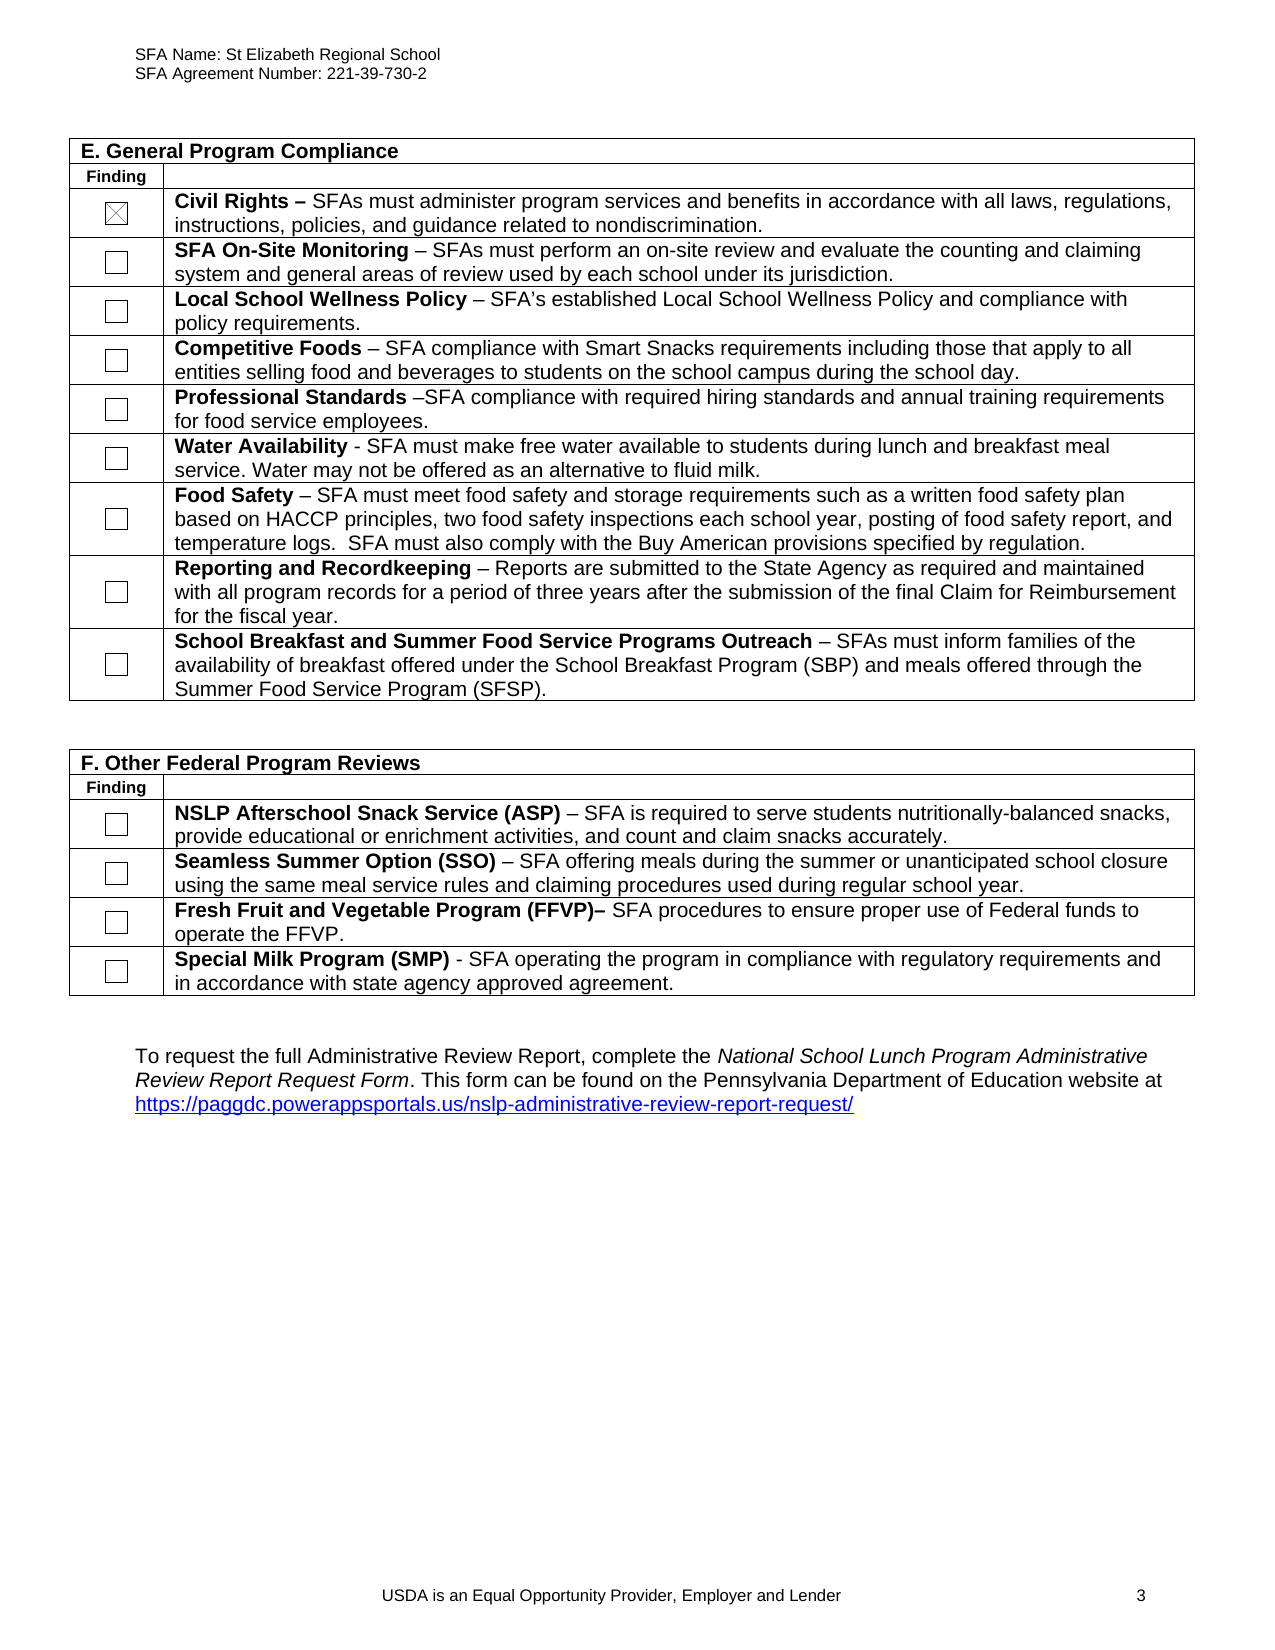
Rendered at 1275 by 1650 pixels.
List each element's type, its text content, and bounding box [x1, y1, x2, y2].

table_cell [70, 947, 163, 995]
table_cell Water Availability - SFA must make free water available to students during lunch and breakfast meal service. Water may not be offered as an alternative to fluid milk. [164, 434, 1194, 482]
table_cell [70, 287, 163, 335]
table_header E. General Program Compliance [70, 139, 1194, 163]
table_cell [164, 775, 1194, 799]
table_cell Professional Standards –SFA compliance with required hiring standards and annual training requirements for food service employees. [164, 385, 1194, 433]
table_cell Finding [70, 164, 163, 188]
table_cell [70, 238, 163, 286]
table_cell Special Milk Program (SMP) - SFA operating the program in compliance with regulatory requirements and in accordance with state agency approved agreement. [164, 947, 1194, 995]
table_cell [70, 629, 163, 700]
table_cell [70, 800, 163, 848]
table_cell Civil Rights – SFAs must administer program services and benefits in accordance with all laws, regulations, instructions, policies, and guidance related to nondiscrimination. [164, 189, 1194, 237]
table_cell Competitive Foods – SFA compliance with Smart Snacks requirements including those that apply to all entities selling food and beverages to students on the school campus during the school day. [164, 336, 1194, 384]
table_cell Local School Wellness Policy – SFA’s established Local School Wellness Policy and compliance with policy requirements. [164, 287, 1194, 335]
table_cell Finding [70, 775, 163, 799]
table_cell Seamless Summer Option (SSO) – SFA offering meals during the summer or unanticipated school closure using the same meal service rules and claiming procedures used during regular school year. [164, 849, 1194, 897]
table_cell Fresh Fruit and Vegetable Program (FFVP)– SFA procedures to ensure proper use of Federal funds to operate the FFVP. [164, 898, 1194, 946]
table_cell [70, 483, 163, 554]
table_cell [70, 189, 163, 237]
table_cell [70, 898, 163, 946]
table_cell [70, 385, 163, 433]
text To request the full Administrative Review Report, complete the National School Lunch Program Administrative Review Report Request Form. This form can be found on the Pennsylvania Department of Education website at [135, 1044, 1172, 1092]
table_cell [164, 164, 1194, 188]
text https://paggdc.powerappsportals.us/nslp-administrative-review-report-request/ [135, 1092, 1172, 1116]
table_cell Food Safety – SFA must meet food safety and storage requirements such as a written food safety plan based on HACCP principles, two food safety inspections each school year, posting of food safety report, and temperature logs. SFA must also comply with the Buy American provisions specified by regulation. [164, 483, 1194, 554]
table_cell [70, 556, 163, 627]
table_cell [70, 434, 163, 482]
table_cell [70, 849, 163, 897]
table_cell Reporting and Recordkeeping – Reports are submitted to the State Agency as required and maintained with all program records for a period of three years after the submission of the final Claim for Reimbursement for the fiscal year. [164, 556, 1194, 627]
table_cell SFA On-Site Monitoring – SFAs must perform an on-site review and evaluate the counting and claiming system and general areas of review used by each school under its jurisdiction. [164, 238, 1194, 286]
table_header F. Other Federal Program Reviews [70, 750, 1194, 774]
table_cell [70, 336, 163, 384]
table_cell School Breakfast and Summer Food Service Programs Outreach – SFAs must inform families of the availability of breakfast offered under the School Breakfast Program (SBP) and meals offered through the Summer Food Service Program (SFSP). [164, 629, 1194, 700]
table_cell NSLP Afterschool Snack Service (ASP) – SFA is required to serve students nutritionally-balanced snacks, provide educational or enrichment activities, and count and claim snacks accurately. [164, 800, 1194, 848]
